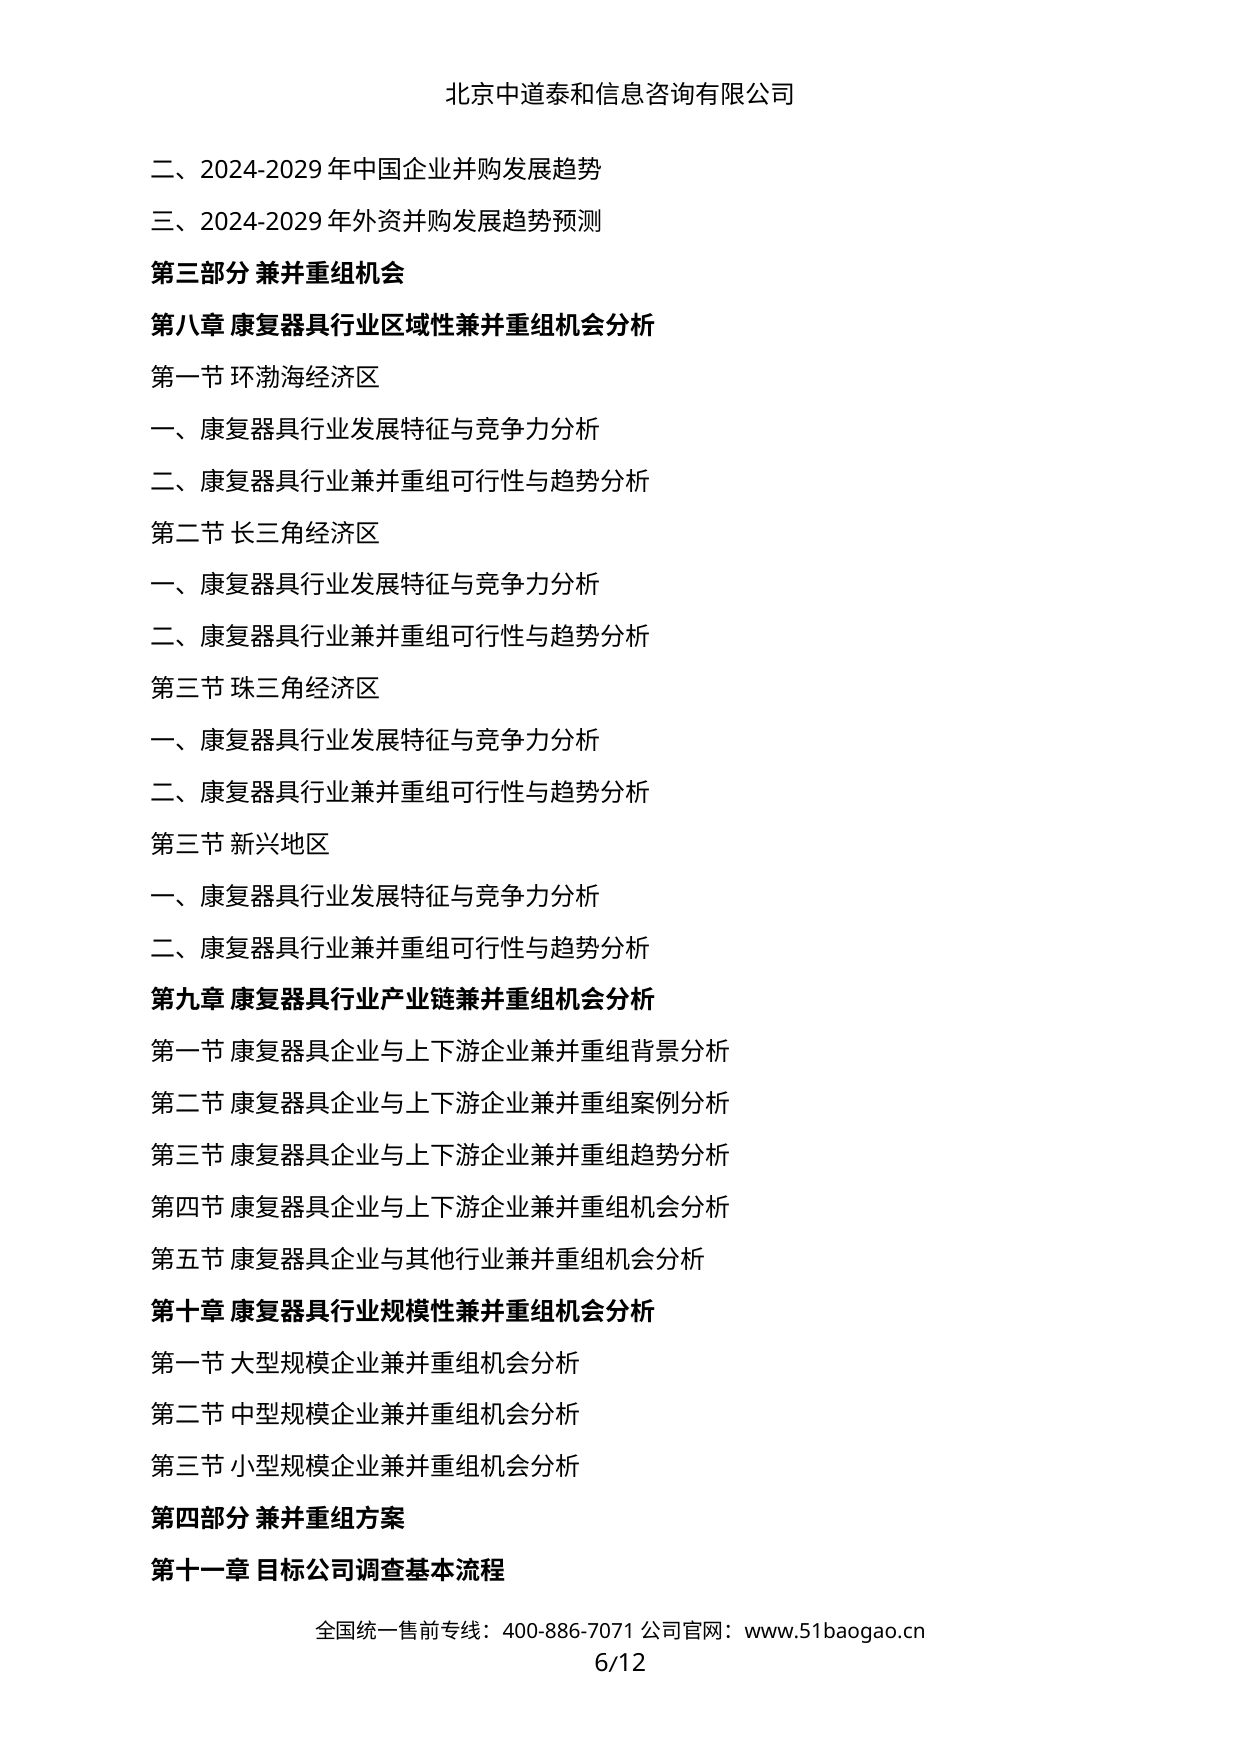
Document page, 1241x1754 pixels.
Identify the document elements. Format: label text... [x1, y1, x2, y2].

text 第三节 康复器具企业与上下游企业兼并重组趋势分析 [150, 1136, 1090, 1172]
text 第四节 康复器具企业与上下游企业兼并重组机会分析 [150, 1187, 1090, 1224]
text 第十一章 目标公司调查基本流程 [150, 1551, 1090, 1587]
text 一、康复器具行业发展特征与竞争力分析 [150, 565, 1090, 601]
text 二、康复器具行业兼并重组可行性与趋势分析 [150, 461, 1090, 497]
text 第三节 珠三角经济区 [150, 669, 1090, 705]
text 第二节 康复器具企业与上下游企业兼并重组案例分析 [150, 1084, 1090, 1120]
text 第一节 康复器具企业与上下游企业兼并重组背景分析 [150, 1032, 1090, 1068]
text 第四部分 兼并重组方案 [150, 1499, 1090, 1535]
text 一、康复器具行业发展特征与竞争力分析 [150, 876, 1090, 912]
text 二、2024-2029年中国企业并购发展趋势 [150, 150, 1090, 186]
text 第五节 康复器具企业与其他行业兼并重组机会分析 [150, 1239, 1090, 1276]
text 第一节 大型规模企业兼并重组机会分析 [150, 1343, 1090, 1379]
text 第二节 长三角经济区 [150, 513, 1090, 549]
text 一、康复器具行业发展特征与竞争力分析 [150, 721, 1090, 757]
text 第八章 康复器具行业区域性兼并重组机会分析 [150, 306, 1090, 342]
text 第三部分 兼并重组机会 [150, 254, 1090, 290]
text 二、康复器具行业兼并重组可行性与趋势分析 [150, 617, 1090, 653]
text 一、康复器具行业发展特征与竞争力分析 [150, 409, 1090, 446]
text 第二节 中型规模企业兼并重组机会分析 [150, 1395, 1090, 1431]
text 二、康复器具行业兼并重组可行性与趋势分析 [150, 928, 1090, 964]
text 第十章 康复器具行业规模性兼并重组机会分析 [150, 1291, 1090, 1327]
text 二、康复器具行业兼并重组可行性与趋势分析 [150, 772, 1090, 809]
text 第三节 新兴地区 [150, 824, 1090, 861]
text 第一节 环渤海经济区 [150, 357, 1090, 394]
text 第三节 小型规模企业兼并重组机会分析 [150, 1447, 1090, 1483]
text 第九章 康复器具行业产业链兼并重组机会分析 [150, 980, 1090, 1016]
text 三、2024-2029年外资并购发展趋势预测 [150, 202, 1090, 238]
